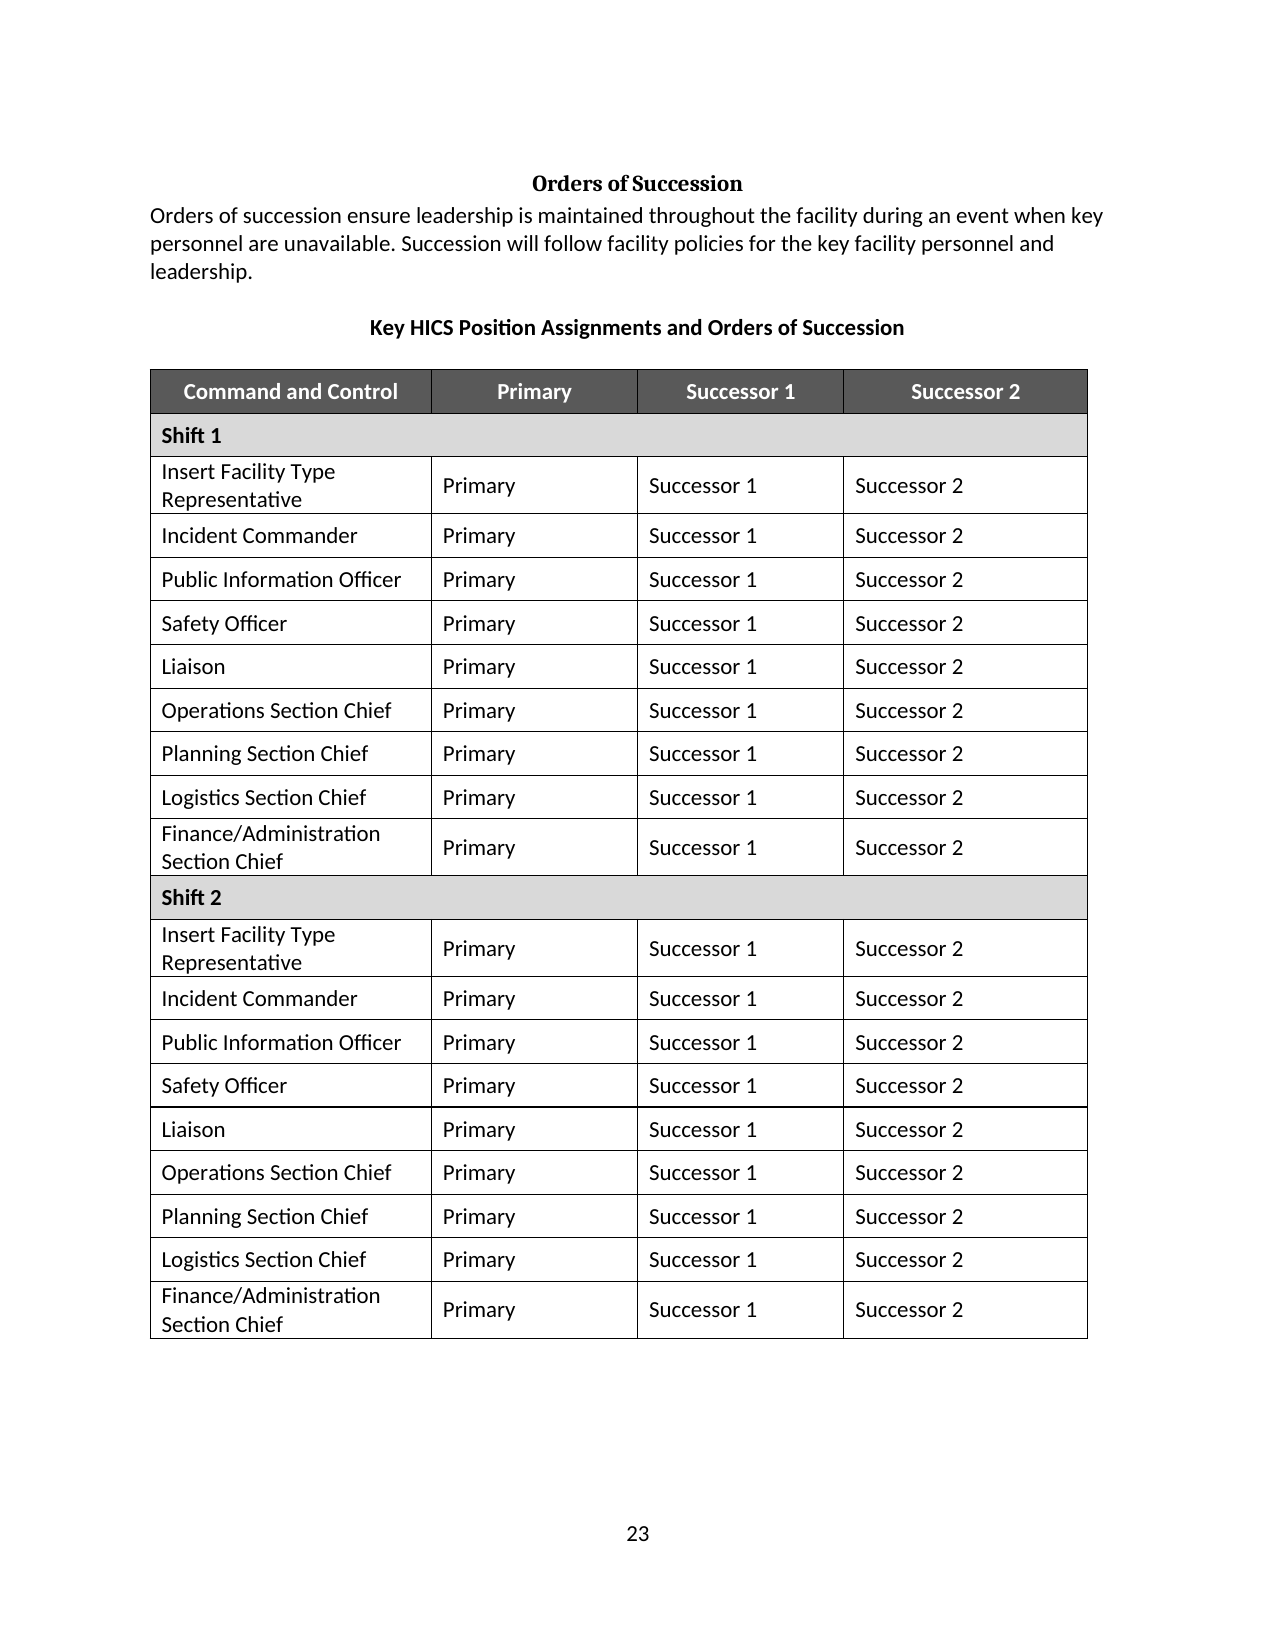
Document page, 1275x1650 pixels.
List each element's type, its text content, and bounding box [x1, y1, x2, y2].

table_cell [844, 457, 1087, 513]
table_cell [638, 558, 843, 600]
text Orders of succession ensure leadership is maintained throughout the facility during an event when key personnel are unavailable. Succession will follow facility policies for the key facility personnel and leadership. [150, 201, 1125, 285]
table_cell Incident Commander [151, 977, 431, 1019]
table_cell Shift 2 [151, 876, 1087, 919]
text Key HICS Position Assignments and Orders of Succession [150, 313, 1125, 341]
table_cell Representative [151, 920, 431, 976]
table_cell Public Information Officer [151, 1020, 431, 1063]
table_cell [432, 645, 637, 687]
table_cell [432, 819, 637, 875]
table_cell [638, 601, 843, 644]
table_cell [638, 732, 843, 774]
table_cell Logistics Section Chief [151, 1238, 431, 1281]
table_cell [844, 1238, 1087, 1281]
table_cell [432, 558, 637, 600]
table_cell Liaison [151, 1108, 431, 1150]
table_cell [432, 689, 637, 731]
table_cell [844, 1064, 1087, 1106]
table_cell [844, 1282, 1087, 1338]
table_cell [432, 977, 637, 1019]
table_cell [844, 689, 1087, 731]
table_cell [432, 601, 637, 644]
table_cell Safety Officer [151, 601, 431, 644]
table_cell [638, 776, 843, 818]
table_cell Operations Section Chief [151, 689, 431, 731]
subtitle Orders of Succession [150, 171, 1125, 197]
table_cell Finance/Administration Section Chief [151, 1282, 431, 1338]
table_cell Logistics Section Chief [151, 776, 431, 818]
table_cell [844, 819, 1087, 875]
table_cell Finance/Administration Section Chief [151, 819, 431, 875]
table_cell Planning Section Chief [151, 732, 431, 774]
table_cell Shift 1 [151, 414, 1087, 456]
table_cell [432, 1238, 637, 1281]
table_cell [638, 920, 843, 976]
table_cell [638, 1195, 843, 1237]
table_cell [844, 645, 1087, 687]
table_cell [432, 1151, 637, 1193]
table_cell [638, 1282, 843, 1338]
table_cell Public Information Officer [151, 558, 431, 600]
table_cell [432, 776, 637, 818]
table_header Command and Control [151, 370, 431, 413]
table_cell [638, 1151, 843, 1193]
table_cell Incident Commander [151, 514, 431, 557]
table_cell [638, 819, 843, 875]
table_cell Safety Officer [151, 1064, 431, 1106]
table_cell [638, 977, 843, 1019]
table_cell [844, 776, 1087, 818]
table_cell [432, 1108, 637, 1150]
table_header Successor 1 [638, 370, 843, 413]
table_cell [844, 601, 1087, 644]
table_cell [844, 1020, 1087, 1063]
table_cell [638, 457, 843, 513]
table_cell [432, 1195, 637, 1237]
table_cell [432, 514, 637, 557]
table_cell [432, 1282, 637, 1338]
table_cell [844, 1195, 1087, 1237]
table_cell [432, 1020, 637, 1063]
table_cell Planning Section Chief [151, 1195, 431, 1237]
table_cell [844, 977, 1087, 1019]
table_header Successor 2 [844, 370, 1087, 413]
table_cell [844, 1108, 1087, 1150]
table_cell Liaison [151, 645, 431, 687]
table_cell [844, 920, 1087, 976]
table_cell Operations Section Chief [151, 1151, 431, 1193]
table_cell [638, 1238, 843, 1281]
table_cell [638, 645, 843, 687]
table_cell Representative [151, 457, 431, 513]
table_cell [432, 732, 637, 774]
table_cell [432, 1064, 637, 1106]
table_cell [844, 558, 1087, 600]
table_cell [432, 920, 637, 976]
table_cell [638, 1020, 843, 1063]
table_cell [432, 457, 637, 513]
table_cell [844, 514, 1087, 557]
table_cell [844, 732, 1087, 774]
table_cell [638, 1108, 843, 1150]
table_cell [638, 514, 843, 557]
table_cell [638, 689, 843, 731]
table_cell [844, 1151, 1087, 1193]
table_header Primary [432, 370, 637, 413]
table_cell [638, 1064, 843, 1106]
